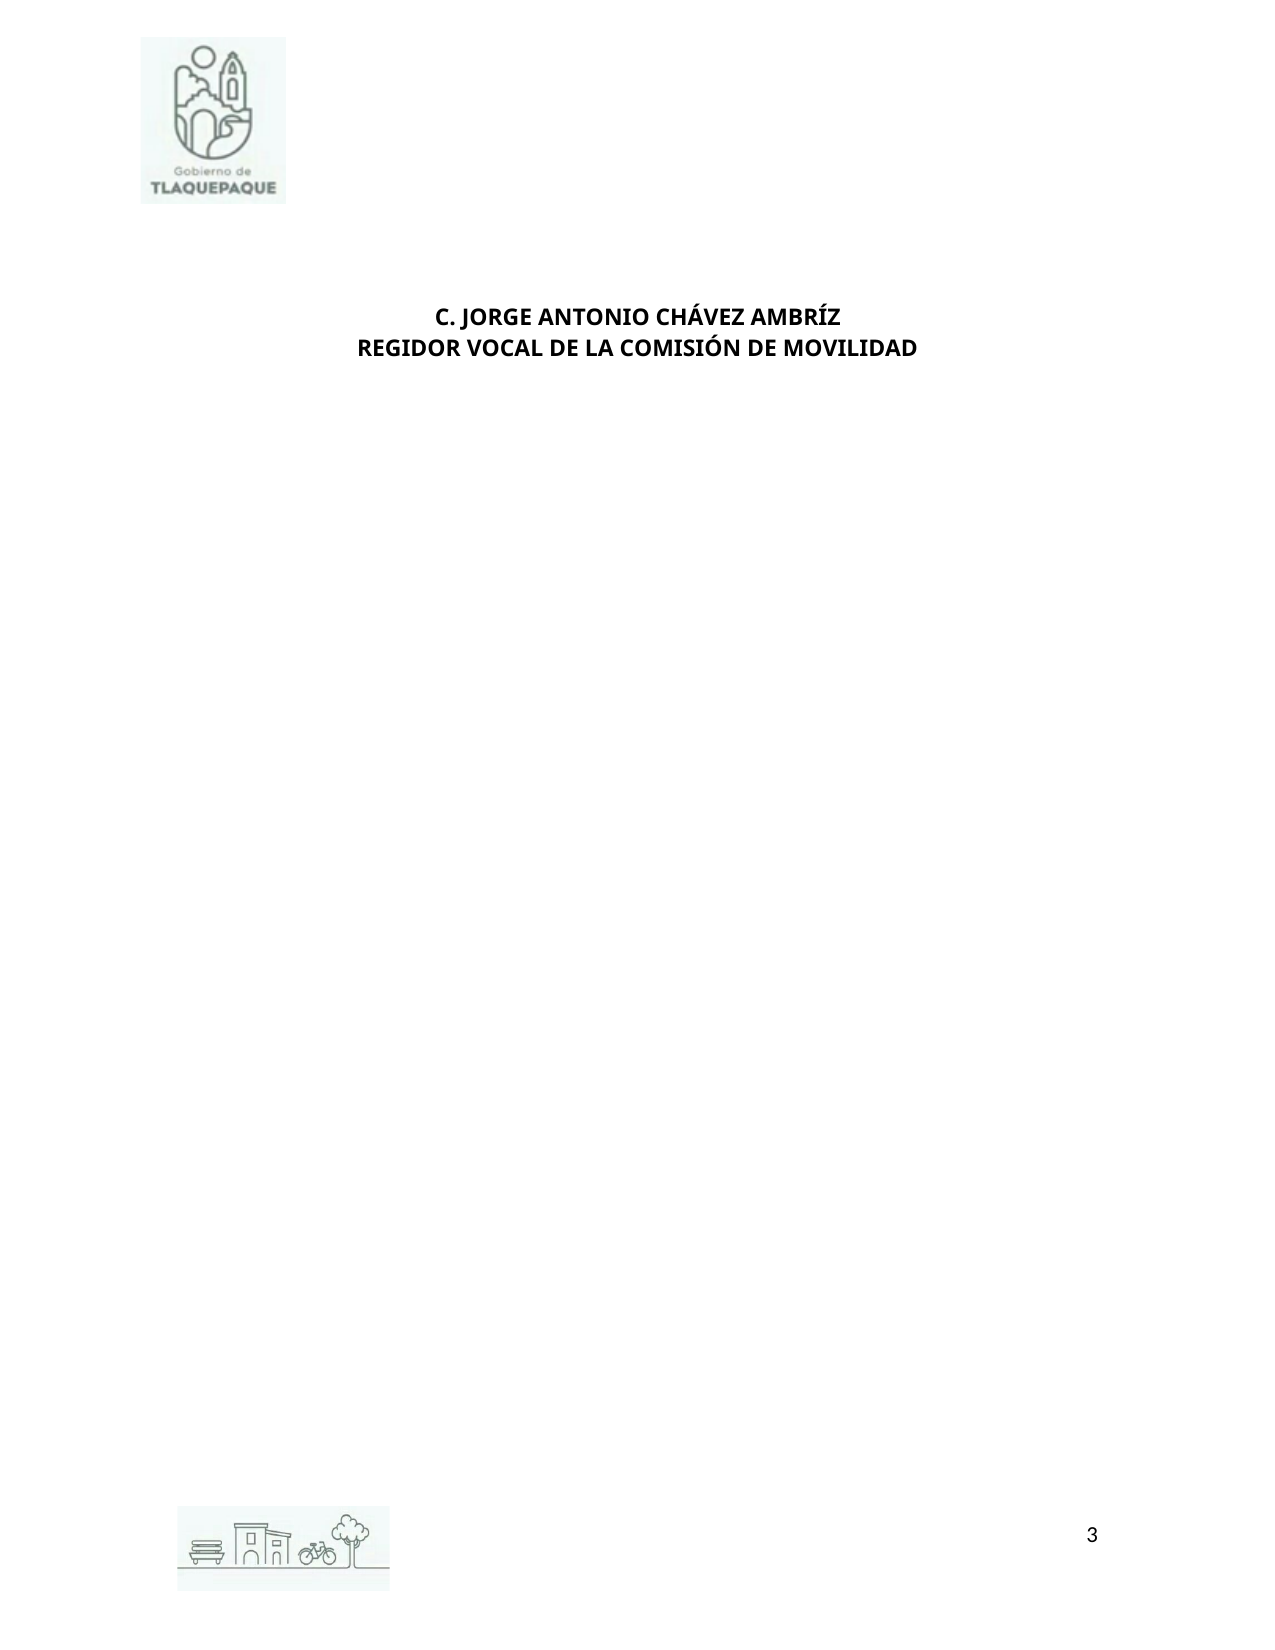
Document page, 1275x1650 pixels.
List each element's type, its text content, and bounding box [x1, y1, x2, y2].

picture [177, 1506, 390, 1591]
picture [140, 37, 286, 204]
text REGIDOR VOCAL DE LA COMISIÓN DE MOVILIDAD [177, 332, 1098, 363]
text C. JORGE ANTONIO CHÁVEZ AMBRÍZ [177, 301, 1098, 332]
